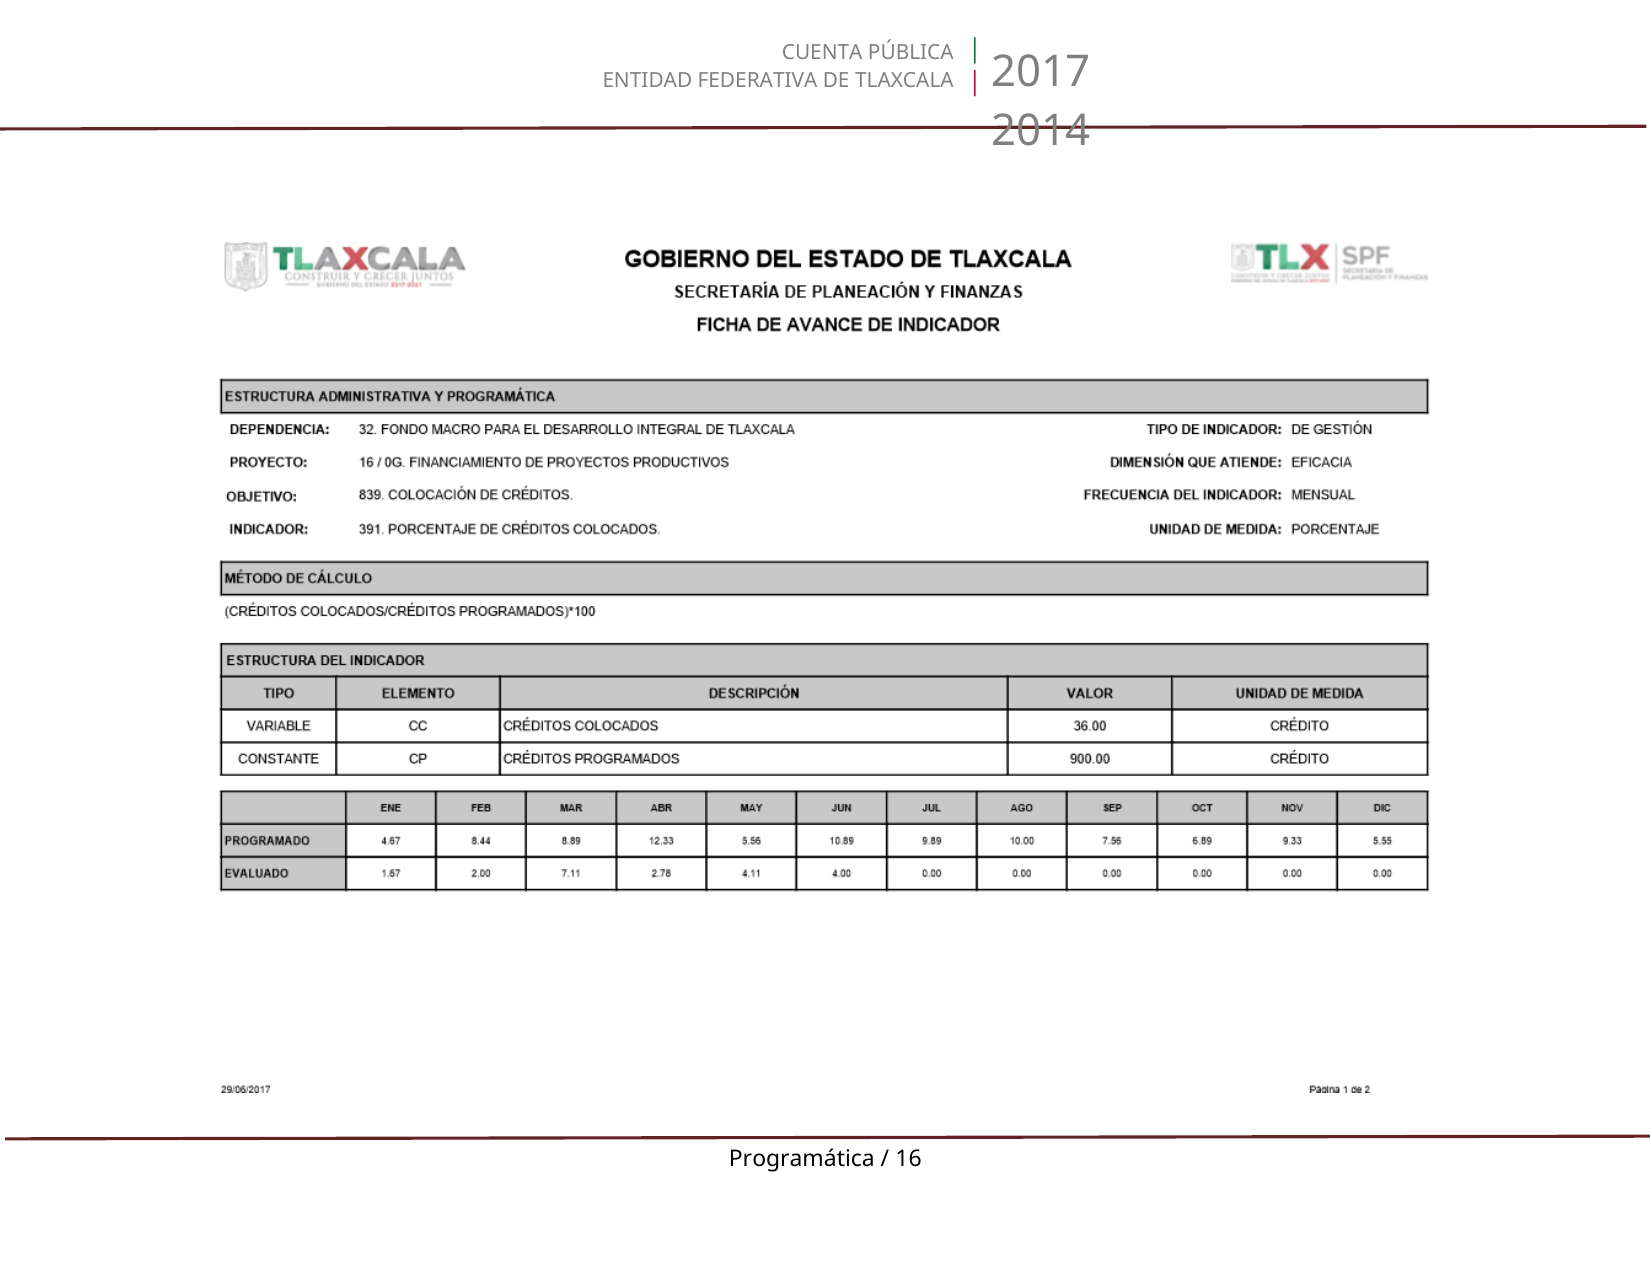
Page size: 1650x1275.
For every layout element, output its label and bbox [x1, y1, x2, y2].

picture [181, 150, 1469, 1093]
picture [968, 28, 985, 99]
